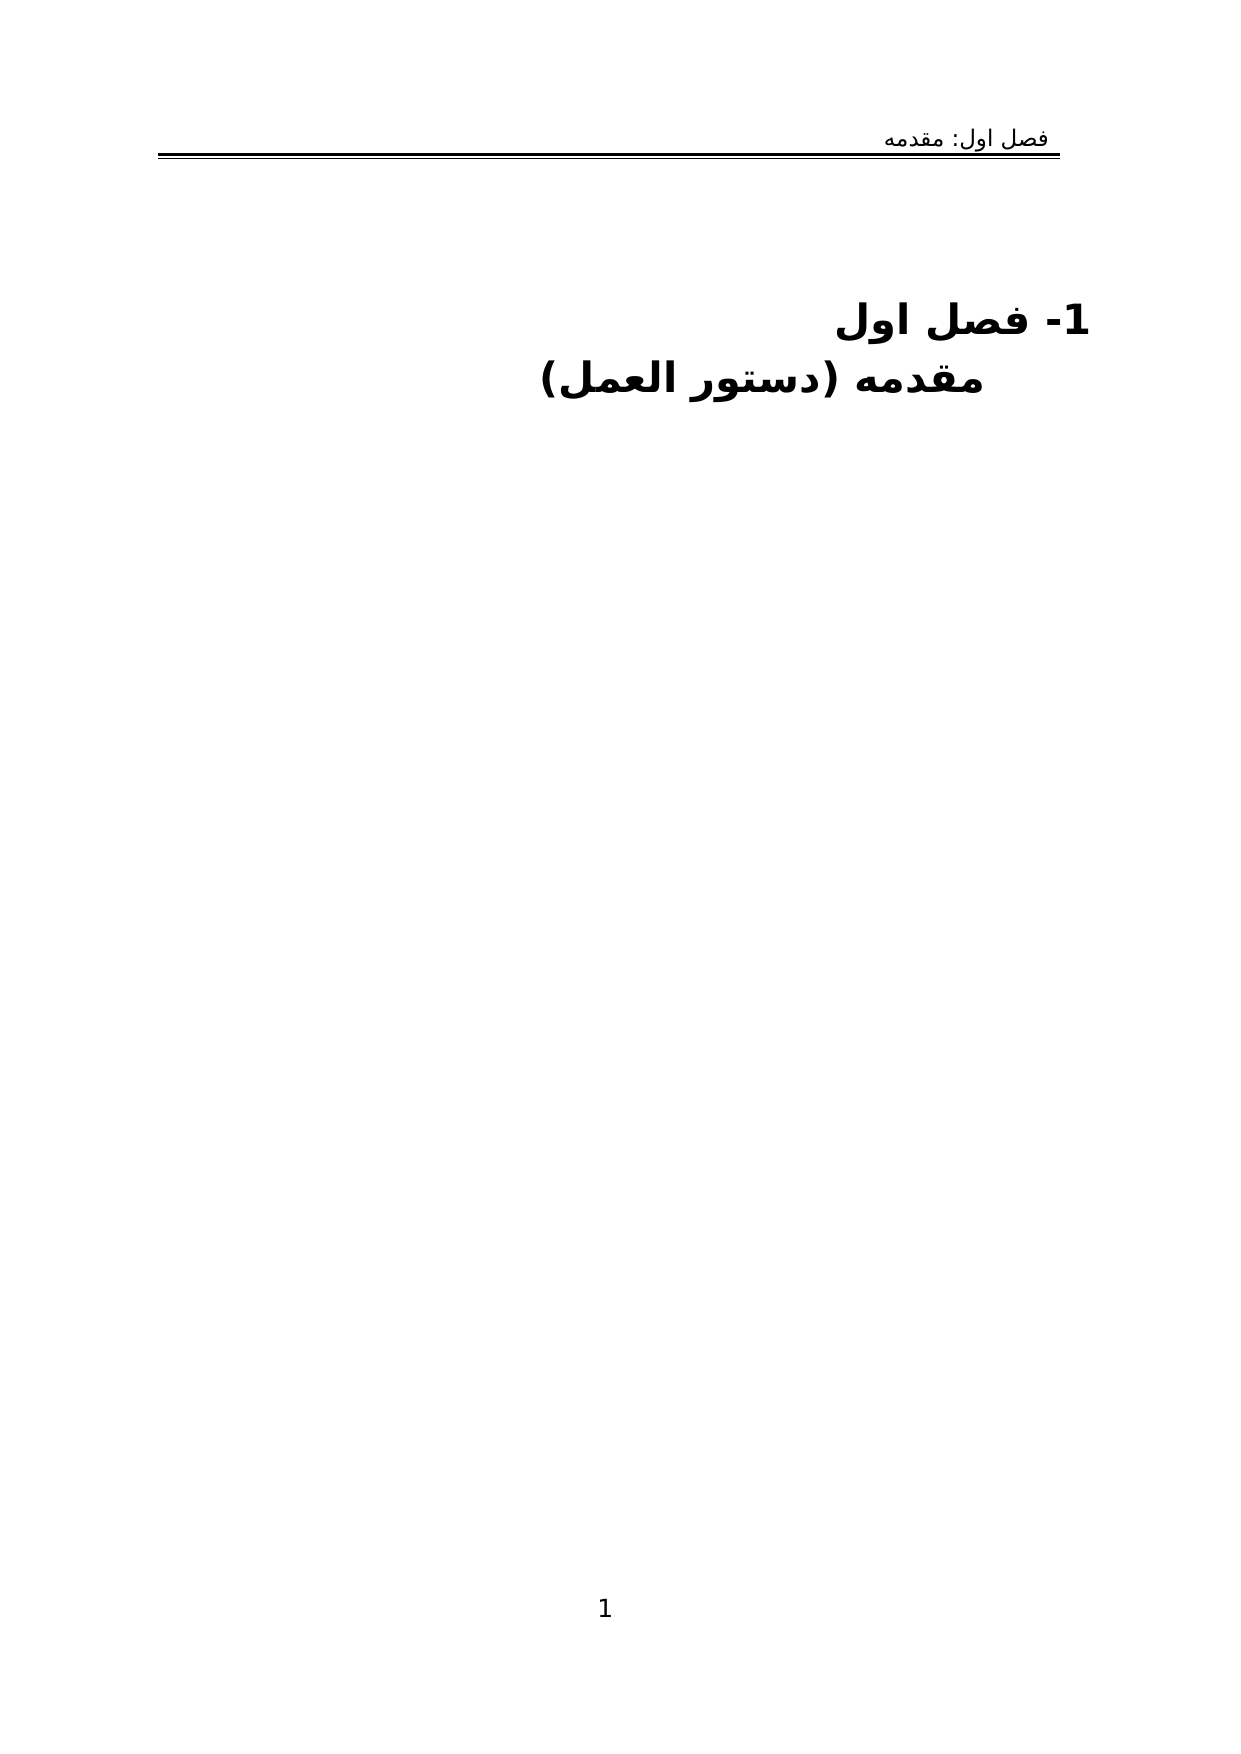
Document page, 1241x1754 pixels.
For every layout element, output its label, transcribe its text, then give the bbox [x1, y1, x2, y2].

subtitle فصل اول مقدمه (دستور العمل) [150, 296, 1031, 402]
